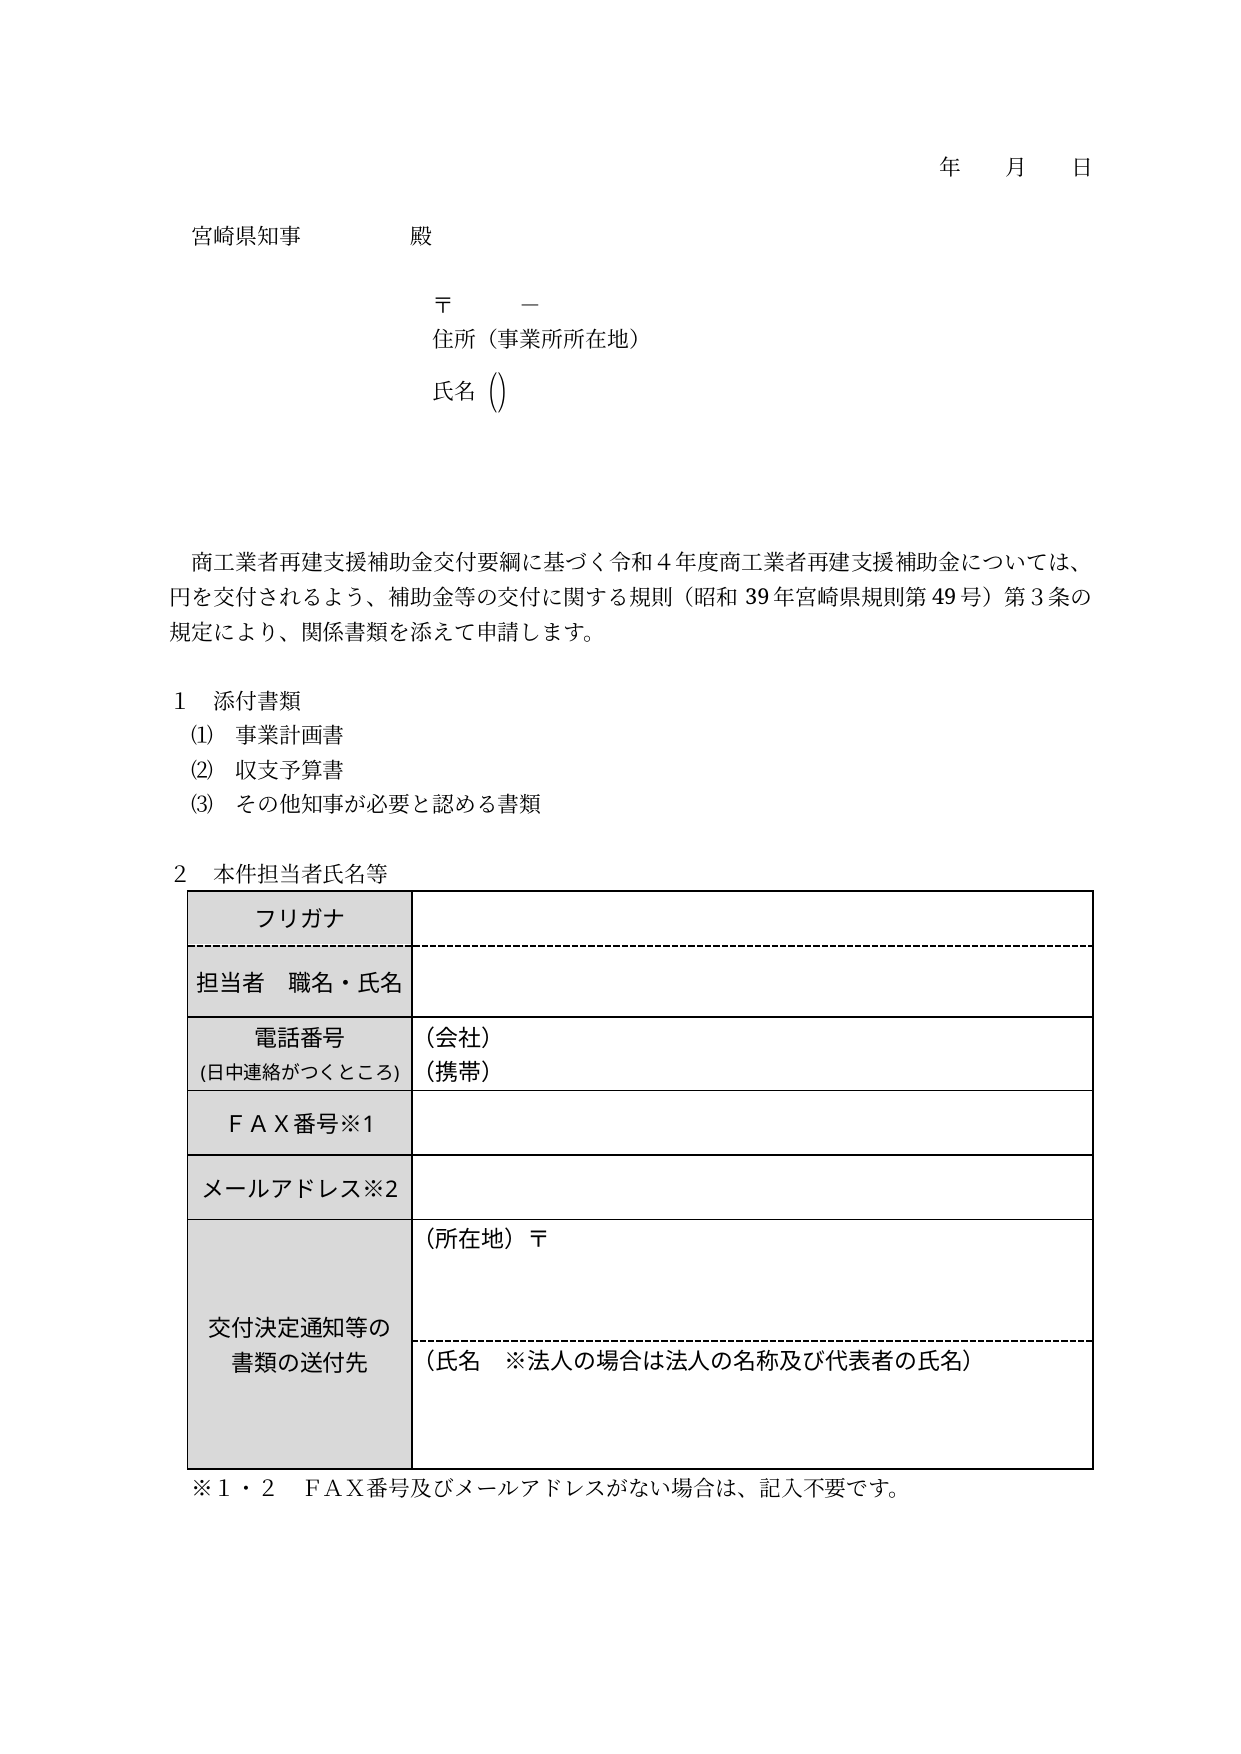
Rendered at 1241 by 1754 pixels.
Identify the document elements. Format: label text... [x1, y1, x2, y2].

text ２ 本件担当者氏名等 [148, 855, 1092, 890]
table_cell [413, 1156, 1092, 1219]
table_header [413, 892, 1092, 944]
table_cell （所在地）〒 [413, 1220, 1092, 1340]
text 年 月 日 [148, 148, 1092, 183]
text ⑴ 事業計画書 [148, 717, 1092, 752]
table_cell 担当者 職名・氏名 [188, 945, 411, 1016]
text ※１・２ ＦＡＸ番号及びメールアドレスがない場合は、記入不要です。 [148, 1470, 1092, 1504]
table_cell （氏名 ※法人の場合は法人の名称及び代表者の氏名） [413, 1340, 1092, 1468]
table_cell 電話番号 (日中連絡がつくところ) [188, 1018, 411, 1090]
text 〒 － [148, 287, 1092, 321]
text 氏名（法人にあってはその名称及び代表者の氏名） 印 [432, 356, 1092, 425]
table_cell [413, 945, 1092, 1016]
table_cell （会社） （携帯） [413, 1018, 1092, 1090]
table_cell ＦＡＸ番号※1 [188, 1091, 411, 1154]
table_header フリガナ [188, 892, 411, 944]
text ⑶ その他知事が必要と認める書類 [148, 786, 1092, 821]
table_cell [413, 1091, 1092, 1154]
text 商工業者再建支援補助金交付要綱に基づく令和４年度商工業者再建支援補助金については、 円を交付されるよう、補助金等の交付に関する規則（昭和39年宮崎県規則第49号）第３条の規定により、関係書類を添えて申請します。 [148, 544, 1092, 648]
text 住所（事業所所在地） [432, 321, 1092, 356]
text 宮崎県知事 殿 [148, 217, 1092, 252]
table_cell 交付決定通知等の 書類の送付先 [188, 1220, 411, 1468]
text ⑵ 収支予算書 [148, 752, 1092, 786]
text １ 添付書類 [148, 682, 1092, 717]
table_cell メールアドレス※2 [188, 1156, 411, 1219]
